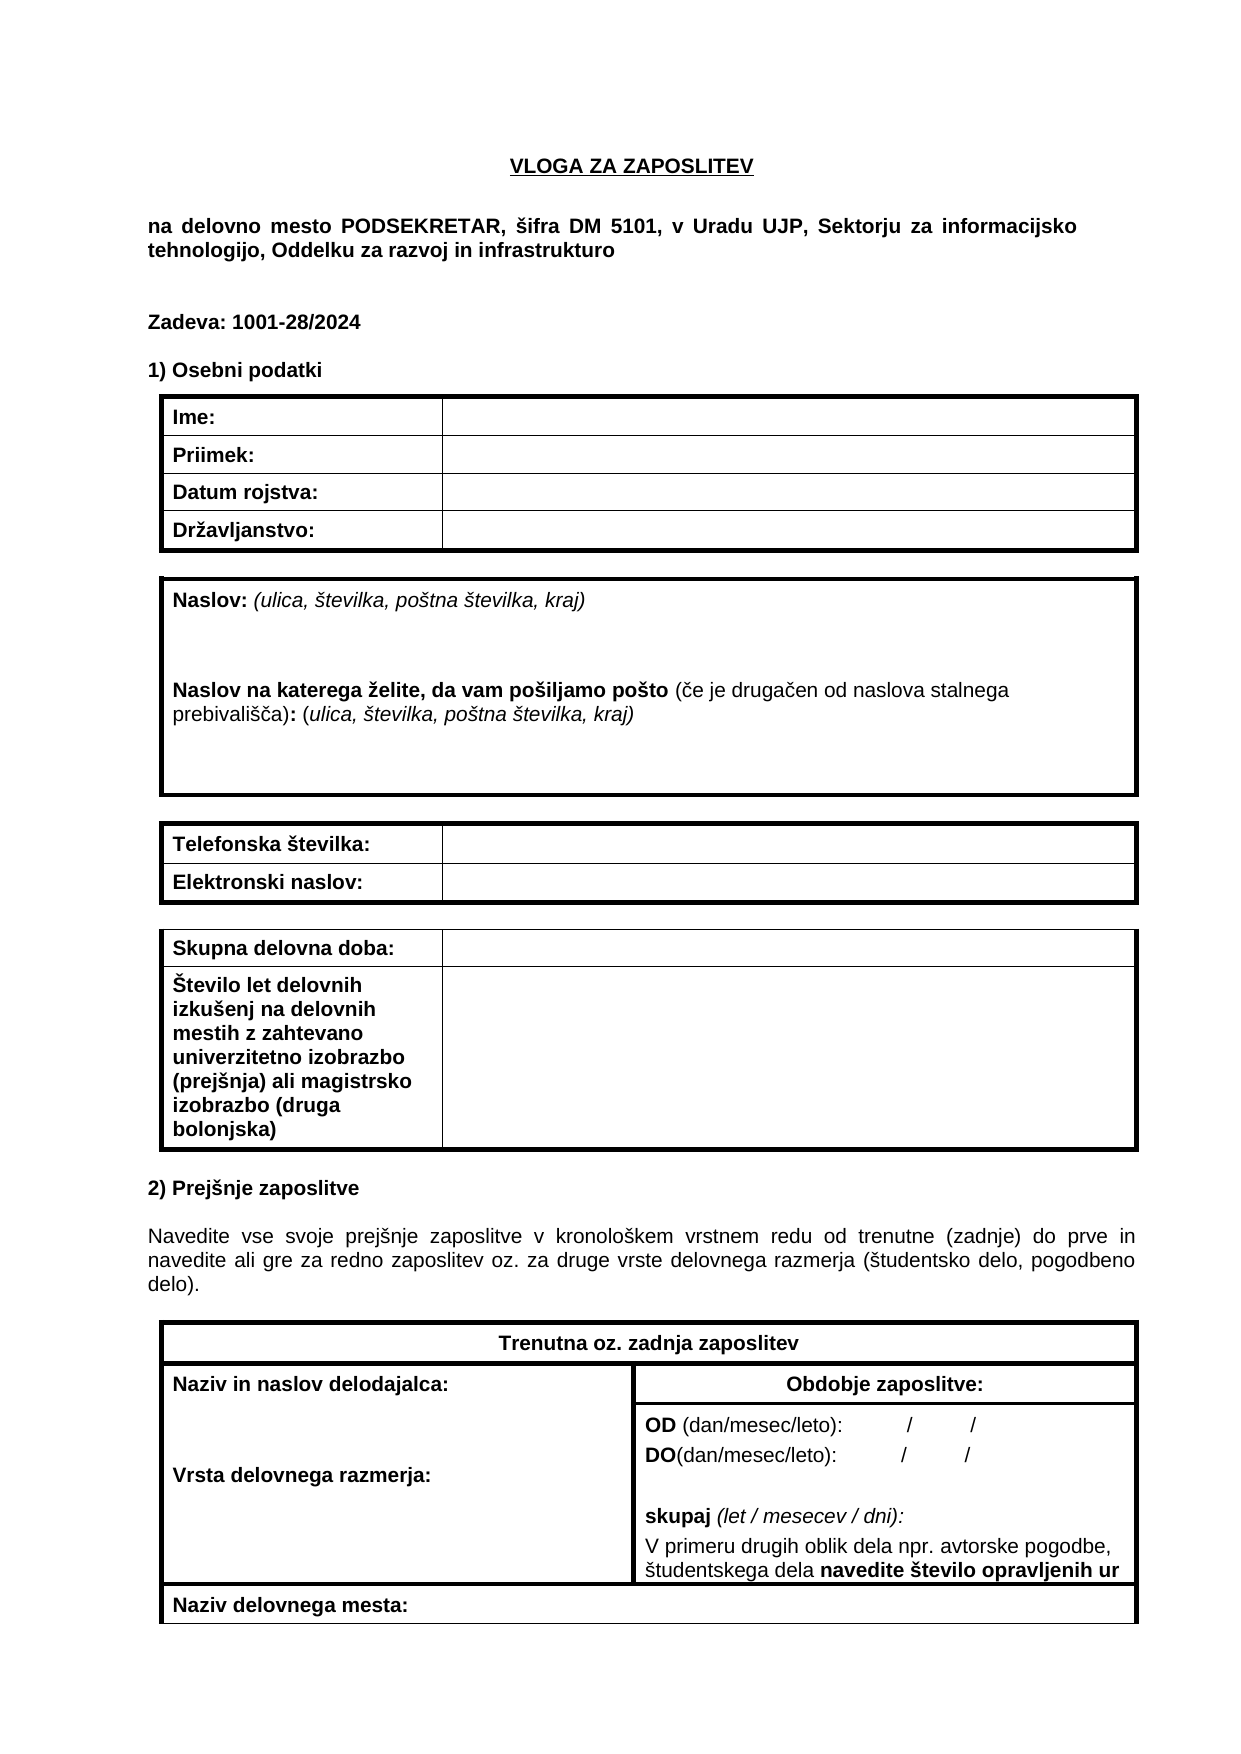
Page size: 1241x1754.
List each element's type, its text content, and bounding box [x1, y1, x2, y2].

table_header Trenutna oz. zadnja zaposlitev [164, 1325, 1134, 1361]
text Navedite vse svoje prejšnje zaposlitve v kronološkem vrstnem redu od trenutne (zadnje) do prve in navedite ali gre za redno zaposlitev oz. za druge vrste delovnega razmerja (študentsko delo, pogodbeno delo). [148, 1224, 1137, 1296]
table_header Ime: [164, 399, 442, 435]
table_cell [164, 1586, 1134, 1623]
table_cell OD (dan/mesec/leto): / / DO(dan/mesec/leto): / / skupaj (let / mesecev / dni): V primeru drugih oblik dela npr. avtorske pogodbe, študentskega dela navedite število opravljenih ur [636, 1405, 1134, 1582]
table_cell Elektronski naslov: [164, 864, 442, 900]
table_cell Število let delovnih izkušenj na delovnih mestih z zahtevano univerzitetno izobrazbo (prejšnja) ali magistrsko izobrazbo (druga bolonjska) [164, 967, 442, 1147]
text 2) Prejšnje zaposlitve [148, 1176, 1078, 1200]
title VLOGA ZA ZAPOSLITEV [148, 154, 1078, 178]
table_cell [443, 967, 1134, 1147]
table_header Naslov: (ulica, številka, poštna številka, kraj) Naslov na katerega želite, da vam pošiljamo pošto (če je drugačen od naslova stalnega prebivališča): (ulica, številka, poštna številka, kraj) [164, 581, 1134, 793]
table_header [443, 826, 1134, 862]
table_cell Datum rojstva: [164, 474, 442, 510]
table_cell Naziv in naslov delodajalca: Vrsta delovnega razmerja: [164, 1366, 631, 1582]
table_header Telefonska številka: [164, 826, 442, 862]
table_cell [443, 474, 1134, 510]
text na delovno mesto PODSEKRETAR, šifra DM 5101, v Uradu UJP, Sektorju za informacijsko tehnologijo, Oddelku za razvoj in infrastrukturo [148, 214, 1078, 262]
table_cell Državljanstvo: [164, 511, 442, 548]
table_cell [443, 864, 1134, 900]
table_cell Priimek: [164, 436, 442, 473]
table_cell [443, 436, 1134, 473]
table_cell Obdobje zaposlitve: [636, 1366, 1134, 1402]
table_header [443, 930, 1134, 966]
table_header Skupna delovna doba: [164, 930, 442, 966]
text Zadeva: 1001-28/2024 [148, 310, 1078, 334]
text 1) Osebni podatki [148, 358, 1078, 382]
table_cell [443, 511, 1134, 548]
table_header [443, 399, 1134, 435]
